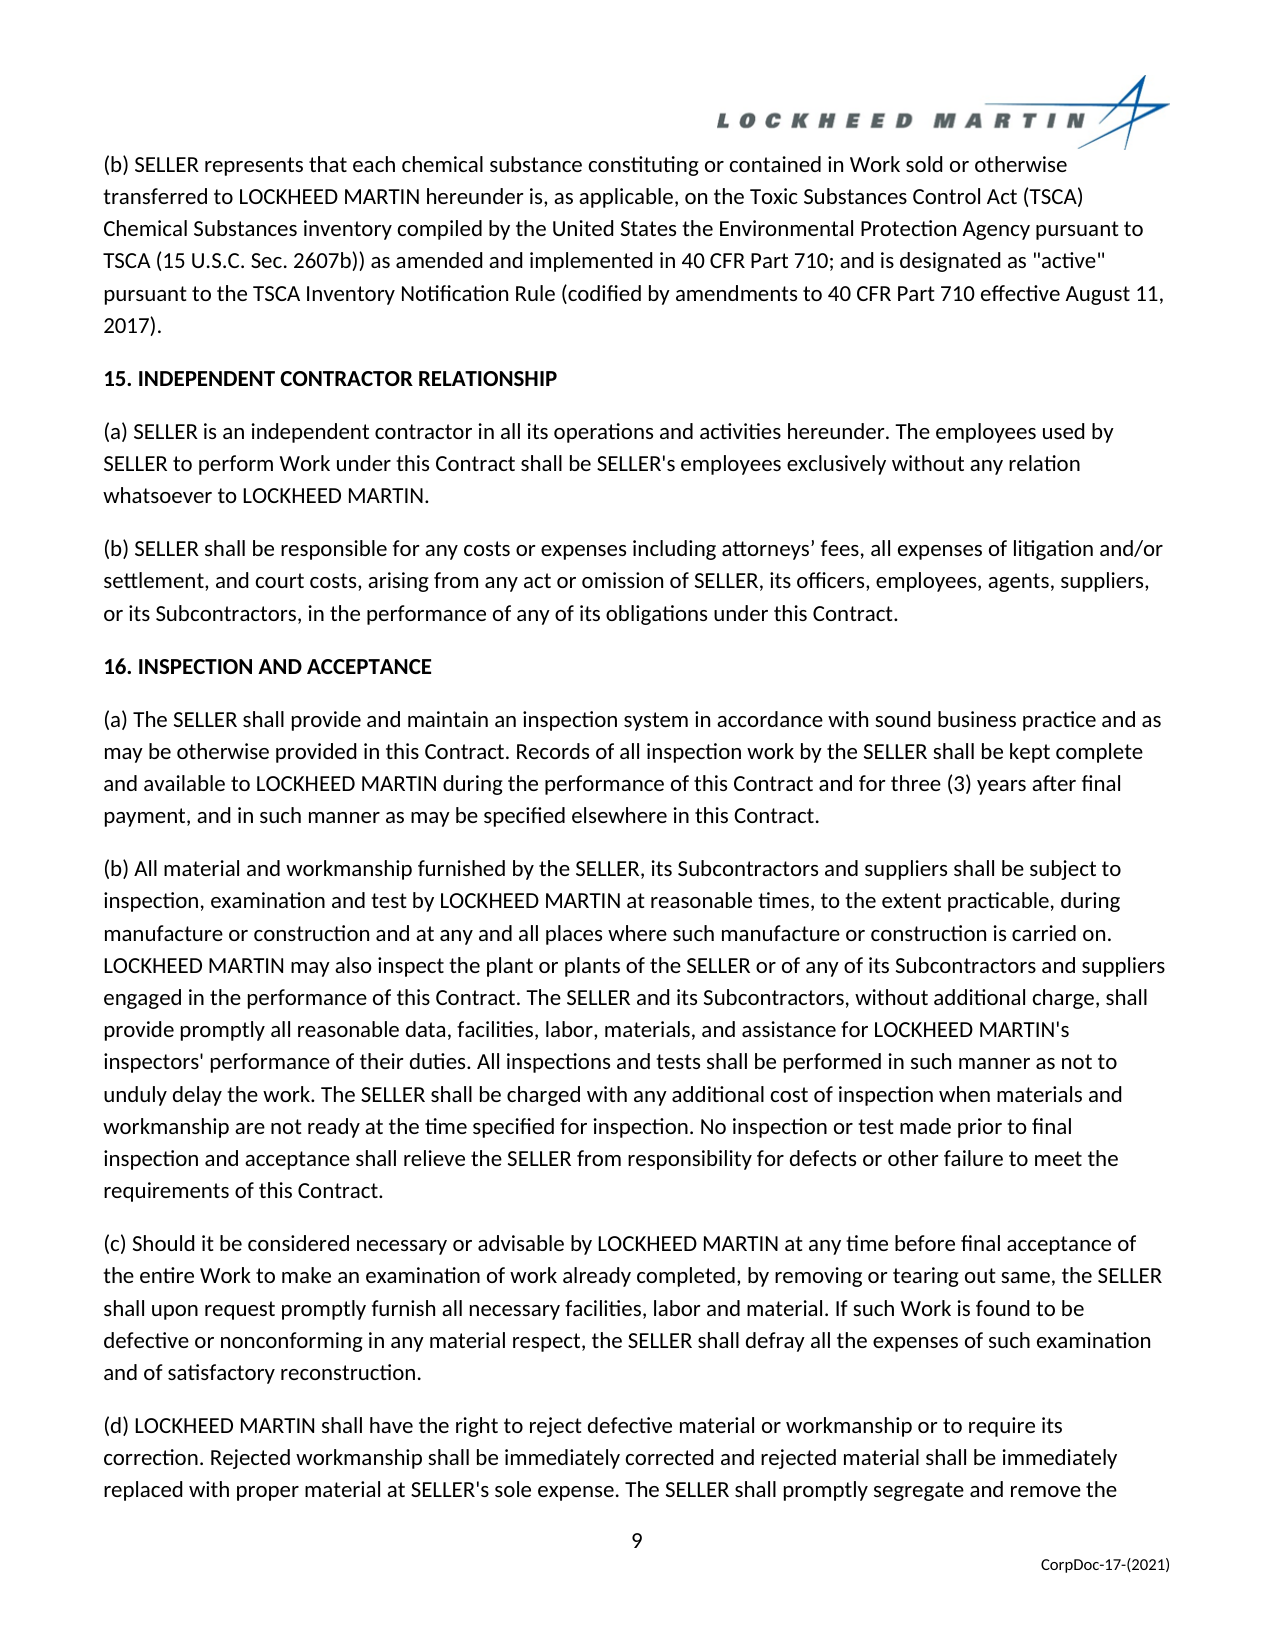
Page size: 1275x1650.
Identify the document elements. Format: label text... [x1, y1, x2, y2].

text (a) SELLER is an independent contractor in all its operations and activities hereunder. The employees used by SELLER to perform Work under this Contract shall be SELLER's employees exclusively without any relation whatsoever to LOCKHEED MARTIN. [103, 417, 1170, 509]
text (c) Should it be considered necessary or advisable by LOCKHEED MARTIN at any time before final acceptance of the entire Work to make an examination of work already completed, by removing or tearing out same, the SELLER shall upon request promptly furnish all necessary facilities, labor and material. If such Work is found to be defective or nonconforming in any material respect, the SELLER shall defray all the expenses of such examination and of satisfactory reconstruction. [103, 1229, 1170, 1386]
text (b) All material and workmanship furnished by the SELLER, its Subcontractors and suppliers shall be subject to inspection, examination and test by LOCKHEED MARTIN at reasonable times, to the extent practicable, during manufacture or construction and at any and all places where such manufacture or construction is carried on. LOCKHEED MARTIN may also inspect the plant or plants of the SELLER or of any of its Subcontractors and suppliers engaged in the performance of this Contract. The SELLER and its Subcontractors, without additional charge, shall provide promptly all reasonable data, facilities, labor, materials, and assistance for LOCKHEED MARTIN's inspectors' performance of their duties. All inspections and tests shall be performed in such manner as not to unduly delay the work. The SELLER shall be charged with any additional cost of inspection when materials and workmanship are not ready at the time specified for inspection. No inspection or test made prior to final inspection and acceptance shall relieve the SELLER from responsibility for defects or other failure to meet the requirements of this Contract. [103, 854, 1170, 1204]
text 16. INSPECTION AND ACCEPTANCE [103, 652, 1170, 680]
text 15. INDEPENDENT CONTRACTOR RELATIONSHIP [103, 364, 1170, 392]
text (a) The SELLER shall provide and maintain an inspection system in accordance with sound business practice and as may be otherwise provided in this Contract. Records of all inspection work by the SELLER shall be kept complete and available to LOCKHEED MARTIN during the performance of this Contract and for three (3) years after final payment, and in such manner as may be specified elsewhere in this Contract. [103, 705, 1170, 829]
text (b) SELLER shall be responsible for any costs or expenses including attorneys’ fees, all expenses of litigation and/or settlement, and court costs, arising from any act or omission of SELLER, its officers, employees, agents, suppliers, or its Subcontractors, in the performance of any of its obligations under this Contract. [103, 534, 1170, 627]
picture [717, 75, 1170, 150]
text (b) SELLER represents that each chemical substance constituting or contained in Work sold or otherwise transferred to LOCKHEED MARTIN hereunder is, as applicable, on the Toxic Substances Control Act (TSCA) Chemical Substances inventory compiled by the United States the Environmental Protection Agency pursuant to TSCA (15 U.S.C. Sec. 2607b)) as amended and implemented in 40 CFR Part 710; and is designated as "active" pursuant to the TSCA Inventory Notification Rule (codified by amendments to 40 CFR Part 710 effective August 11, 2017). [103, 150, 1170, 339]
